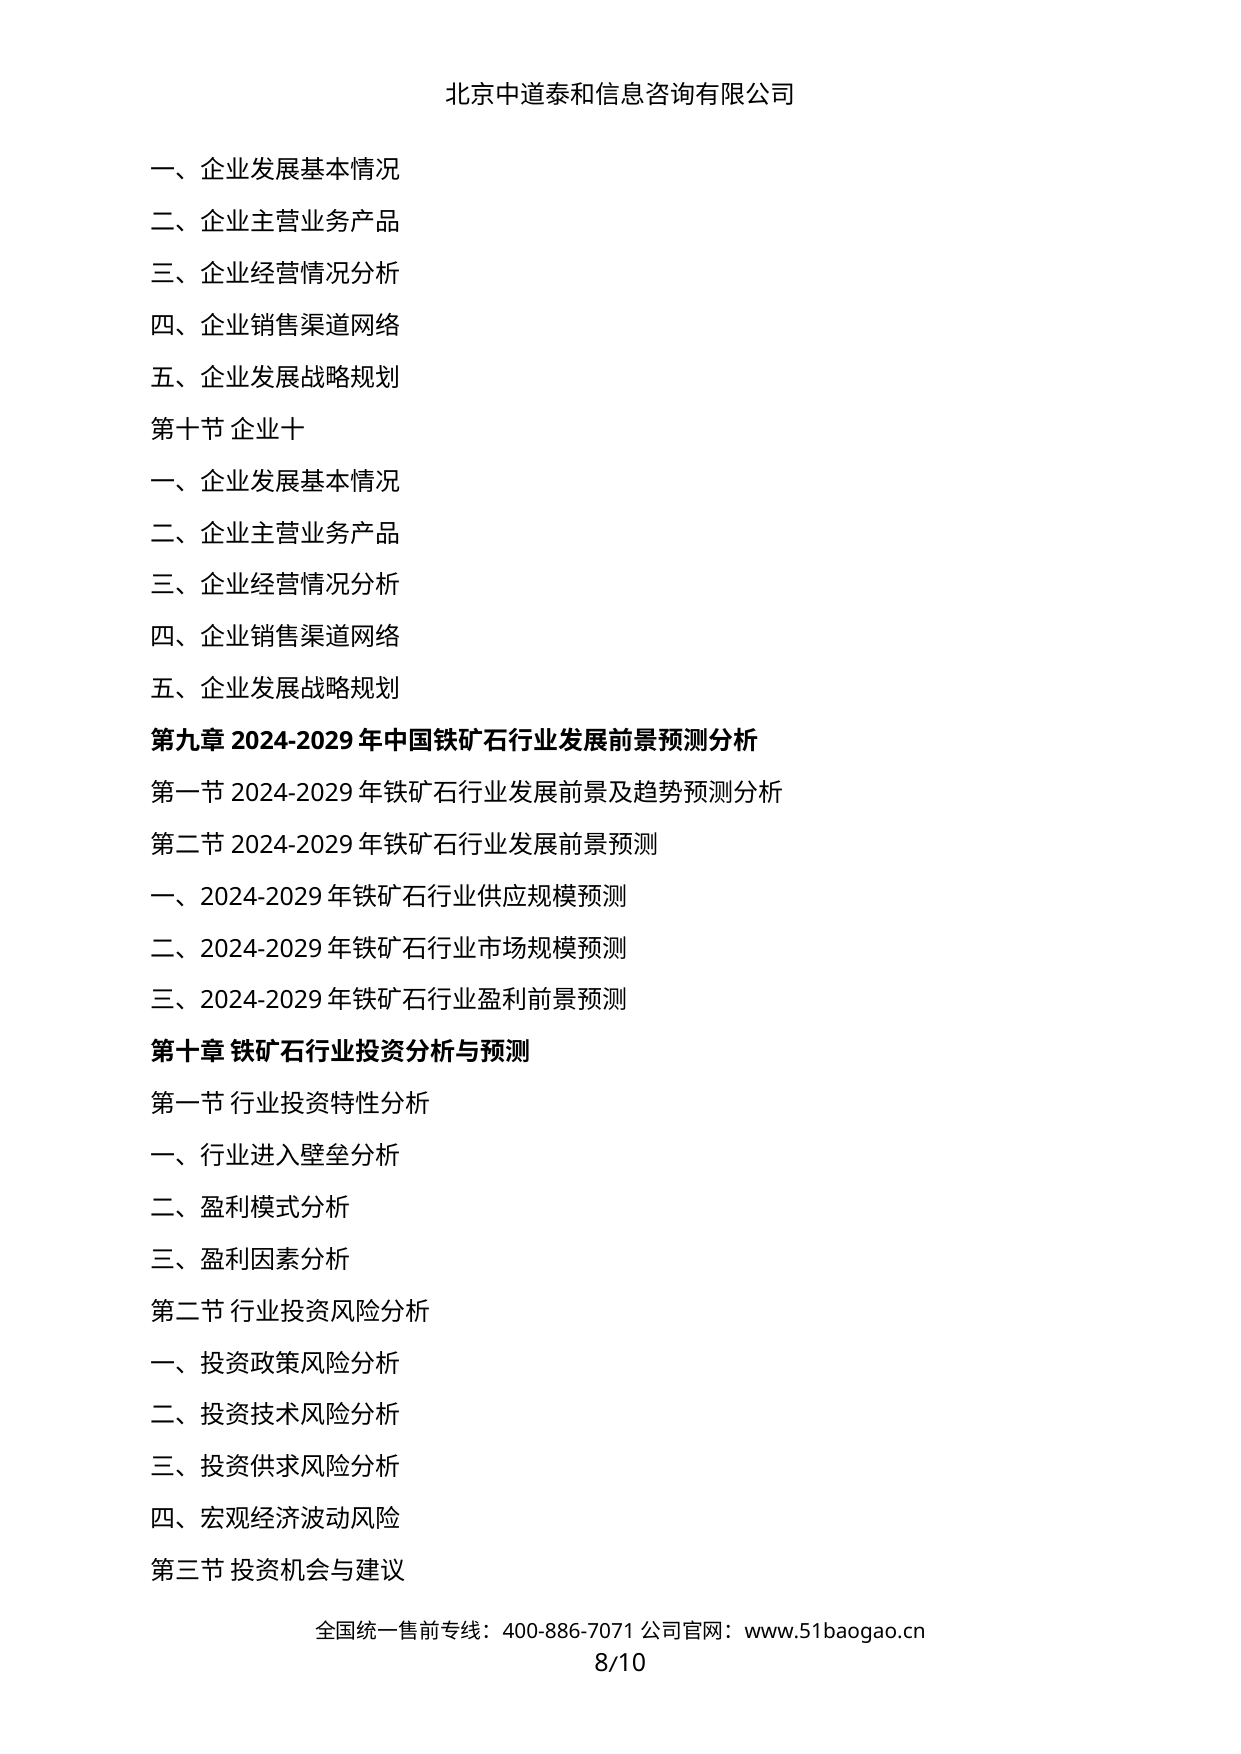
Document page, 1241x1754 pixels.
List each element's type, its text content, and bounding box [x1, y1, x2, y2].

text 三、企业经营情况分析 [150, 254, 1090, 290]
text 四、企业销售渠道网络 [150, 306, 1090, 342]
text 五、企业发展战略规划 [150, 357, 1090, 394]
text 三、2024-2029年铁矿石行业盈利前景预测 [150, 980, 1090, 1016]
text 二、盈利模式分析 [150, 1187, 1090, 1224]
text 第三节 投资机会与建议 [150, 1551, 1090, 1587]
text 三、投资供求风险分析 [150, 1447, 1090, 1483]
text 三、盈利因素分析 [150, 1239, 1090, 1276]
text 一、2024-2029年铁矿石行业供应规模预测 [150, 876, 1090, 912]
text 二、2024-2029年铁矿石行业市场规模预测 [150, 928, 1090, 964]
text 一、企业发展基本情况 [150, 461, 1090, 497]
text 第一节 2024-2029年铁矿石行业发展前景及趋势预测分析 [150, 772, 1090, 809]
text 第十章 铁矿石行业投资分析与预测 [150, 1032, 1090, 1068]
text 二、企业主营业务产品 [150, 513, 1090, 549]
text 一、投资政策风险分析 [150, 1343, 1090, 1379]
text 二、投资技术风险分析 [150, 1395, 1090, 1431]
text 第一节 行业投资特性分析 [150, 1084, 1090, 1120]
text 第九章 2024-2029年中国铁矿石行业发展前景预测分析 [150, 721, 1090, 757]
text 第十节 企业十 [150, 409, 1090, 446]
text 一、企业发展基本情况 [150, 150, 1090, 186]
text 第二节 2024-2029年铁矿石行业发展前景预测 [150, 824, 1090, 861]
text 第二节 行业投资风险分析 [150, 1291, 1090, 1327]
text 四、宏观经济波动风险 [150, 1499, 1090, 1535]
text 四、企业销售渠道网络 [150, 617, 1090, 653]
text 五、企业发展战略规划 [150, 669, 1090, 705]
text 一、行业进入壁垒分析 [150, 1136, 1090, 1172]
text 二、企业主营业务产品 [150, 202, 1090, 238]
text 三、企业经营情况分析 [150, 565, 1090, 601]
